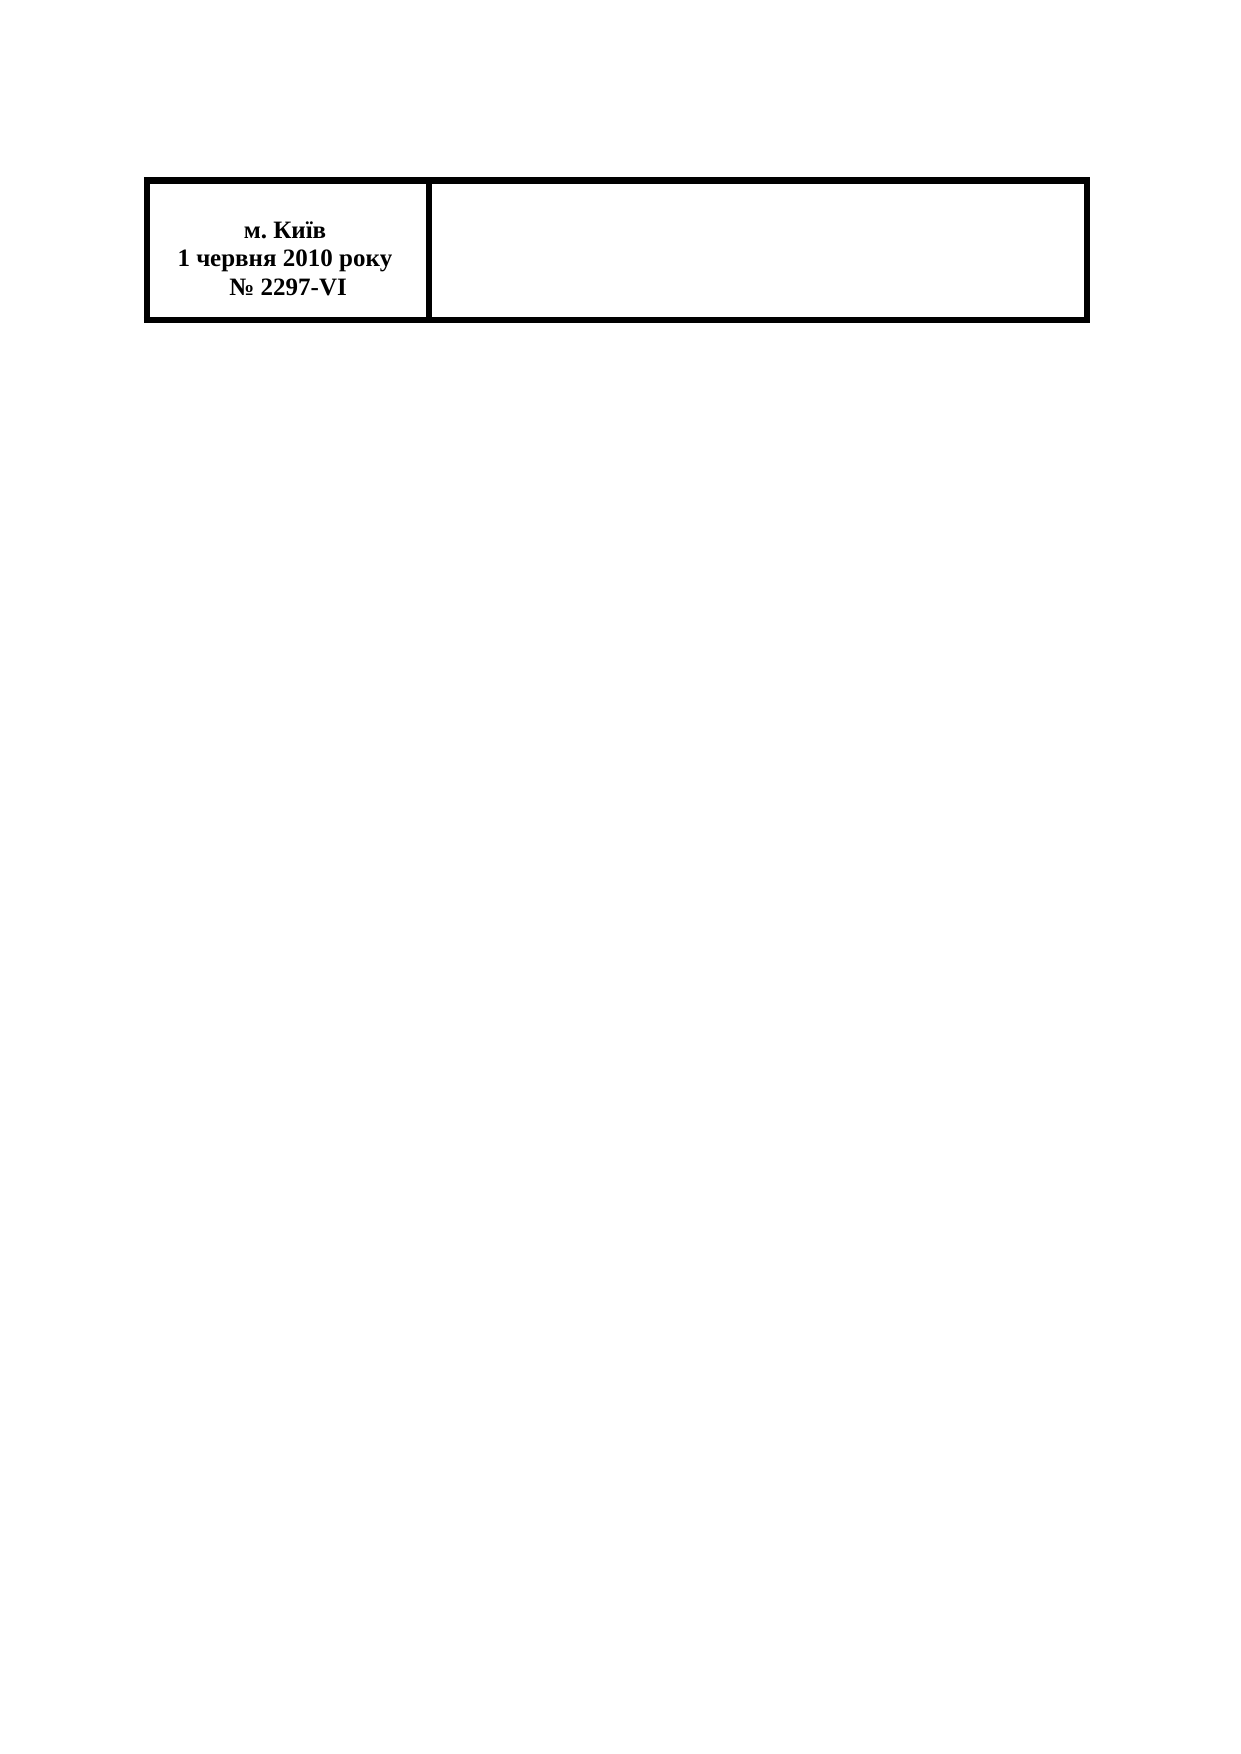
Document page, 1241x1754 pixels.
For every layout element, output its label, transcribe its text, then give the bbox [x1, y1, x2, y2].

table_cell [432, 184, 1084, 317]
table_cell м. Київ 1 червня 2010 року № 2297-VI [150, 184, 426, 317]
